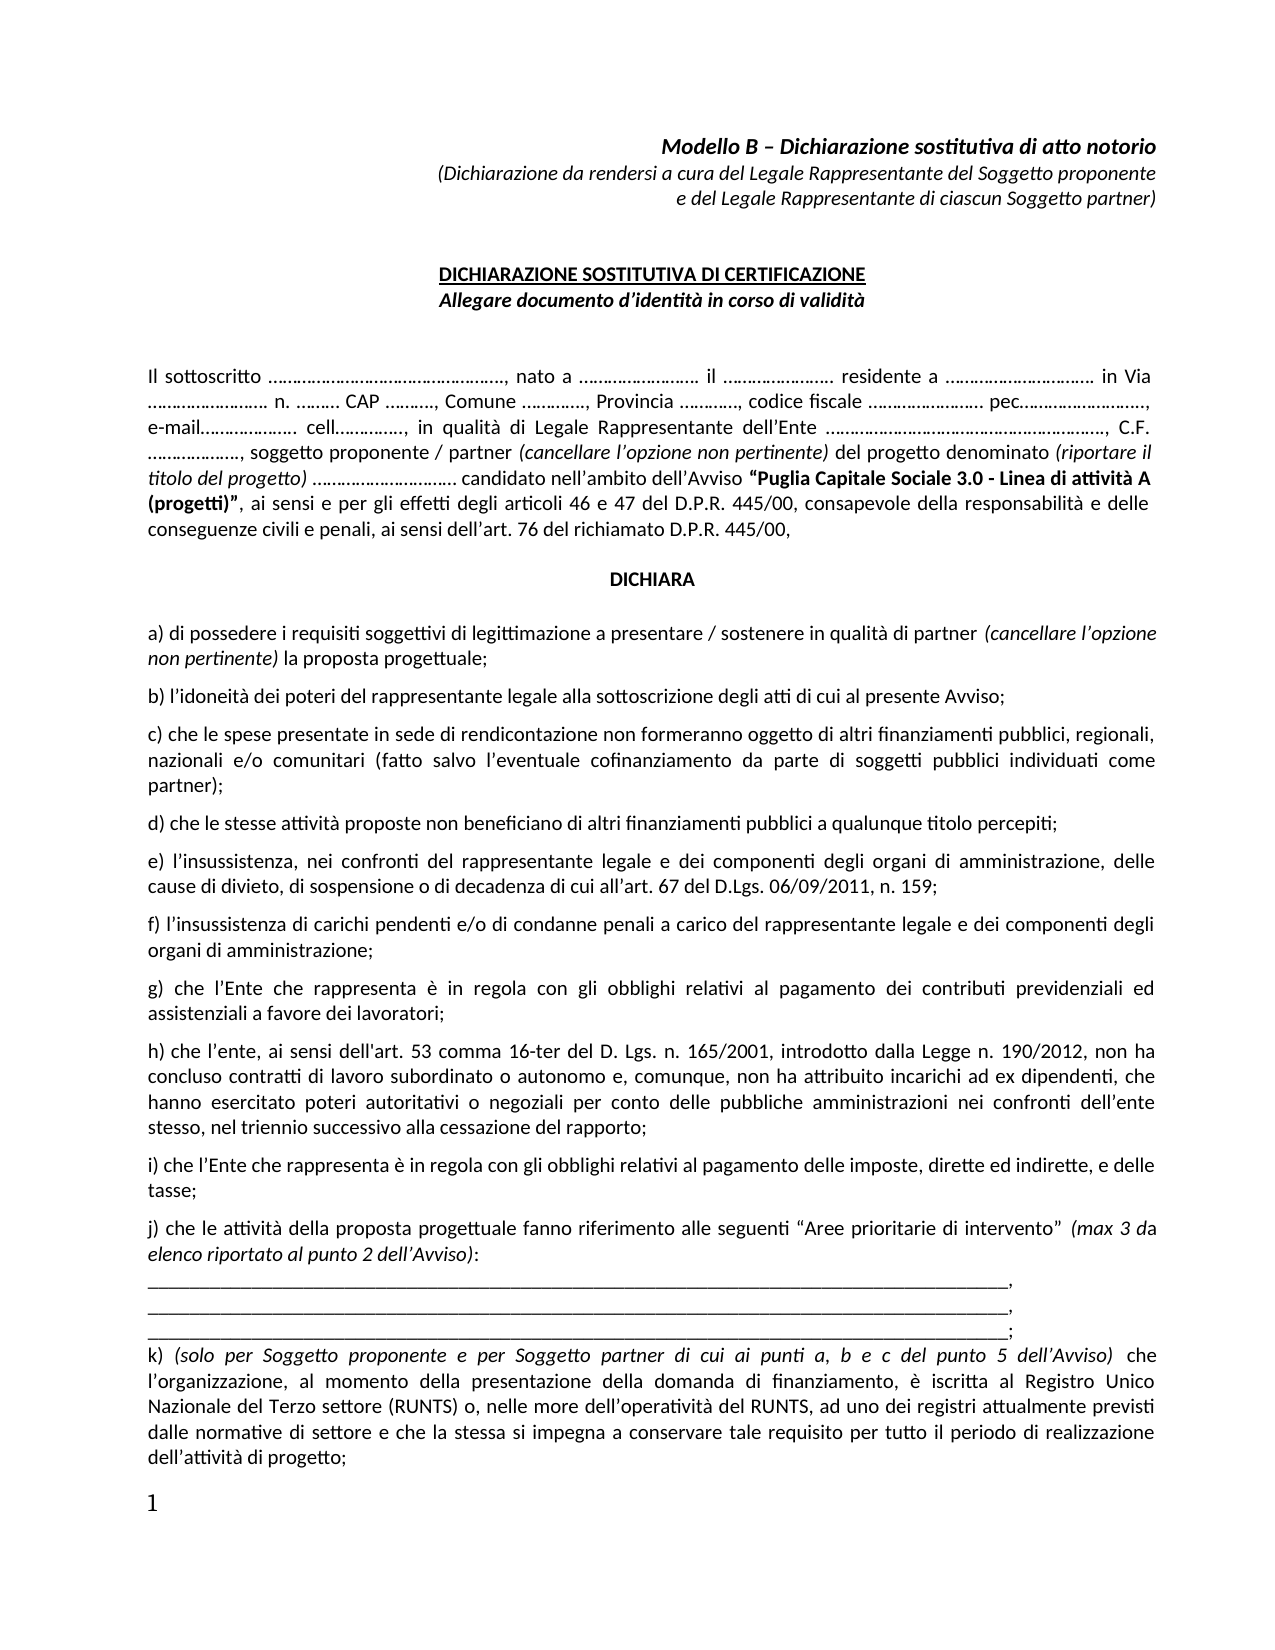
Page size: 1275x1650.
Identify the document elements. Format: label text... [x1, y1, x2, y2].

text Il sottoscritto …………………………………………., nato a ……………………. il ………………….. residente a …………………………. in Via ……………………. n. ……… CAP ………., Comune …………., Provincia …………, codice fiscale …………………… pec…………………….., e-mail……………….. cell………….., in qualità di Legale Rappresentante dell’Ente …………………………………………………., C.F. ………………., soggetto proponente / partner (cancellare l’opzione non pertinente) del progetto denominato (riportare il titolo del progetto) ………………………… candidato nell’ambito dell’Avviso “Puglia Capitale Sociale 3.0 - Linea di attività A (progetti)”, ai sensi e per gli effetti degli articoli 46 e 47 del D.P.R. 445/00, consapevole della responsabilità e delle conseguenze civili e penali, ai sensi dell’art. 76 del richiamato D.P.R. 445/00, [148, 363, 1152, 541]
text c) che le spese presentate in sede di rendicontazione non formeranno oggetto di altri finanziamenti pubblici, regionali, nazionali e/o comunitari (fatto salvo l’eventuale cofinanziamento da parte di soggetti pubblici individuati come partner); [148, 721, 1157, 798]
text Modello B – Dichiarazione sostitutiva di atto notorio [148, 132, 1157, 160]
text i) che l’Ente che rappresenta è in regola con gli obblighi relativi al pagamento delle imposte, dirette ed indirette, e delle tasse; [148, 1152, 1157, 1203]
text DICHIARA [148, 567, 1157, 592]
text e) l’insussistenza, nei confronti del rappresentante legale e dei componenti degli organi di amministrazione, delle cause di divieto, di sospensione o di decadenza di cui all’art. 67 del D.Lgs. 06/09/2011, n. 159; [148, 848, 1157, 899]
text f) l’insussistenza di carichi pendenti e/o di condanne penali a carico del rappresentante legale e dei componenti degli organi di amministrazione; [148, 911, 1157, 962]
title Allegare documento d’identità in corso di validità [148, 287, 1157, 312]
text h) che l’ente, ai sensi dell'art. 53 comma 16-ter del D. Lgs. n. 165/2001, introdotto dalla Legge n. 190/2012, non ha concluso contratti di lavoro subordinato o autonomo e, comunque, non ha attribuito incarichi ad ex dipendenti, che hanno esercitato poteri autoritativi o negoziali per conto delle pubbliche amministrazioni nei confronti dell’ente stesso, nel triennio successivo alla cessazione del rapporto; [148, 1038, 1157, 1140]
text ___________________________________________________________________________________; [148, 1317, 1157, 1343]
text ___________________________________________________________________________________, [148, 1266, 1157, 1292]
text d) che le stesse attività proposte non beneficiano di altri finanziamenti pubblici a qualunque titolo percepiti; [148, 810, 1157, 836]
text b) l’idoneità dei poteri del rappresentante legale alla sottoscrizione degli atti di cui al presente Avviso; [148, 683, 1157, 709]
text e del Legale Rappresentante di ciascun Soggetto partner) [148, 185, 1157, 211]
text (Dichiarazione da rendersi a cura del Legale Rappresentante del Soggetto proponente [148, 160, 1157, 185]
text g) che l’Ente che rappresenta è in regola con gli obblighi relativi al pagamento dei contributi previdenziali ed assistenziali a favore dei lavoratori; [148, 975, 1157, 1026]
text ___________________________________________________________________________________, [148, 1292, 1157, 1317]
text a) di possedere i requisiti soggettivi di legittimazione a presentare / sostenere in qualità di partner (cancellare l’opzione non pertinente) la proposta progettuale; [148, 620, 1157, 671]
text j) che le attività della proposta progettuale fanno riferimento alle seguenti “Aree prioritarie di intervento” (max 3 da elenco riportato al punto 2 dell’Avviso): [148, 1216, 1157, 1266]
title DICHIARAZIONE SOSTITUTIVA DI CERTIFICAZIONE [148, 262, 1157, 287]
text k) (solo per Soggetto proponente e per Soggetto partner di cui ai punti a, b e c del punto 5 dell’Avviso) che l’organizzazione, al momento della presentazione della domanda di finanziamento, è iscritta al Registro Unico Nazionale del Terzo settore (RUNTS) o, nelle more dell’operatività del RUNTS, ad uno dei registri attualmente previsti dalle normative di settore e che la stessa si impegna a conservare tale requisito per tutto il periodo di realizzazione dell’attività di progetto; [148, 1343, 1157, 1470]
